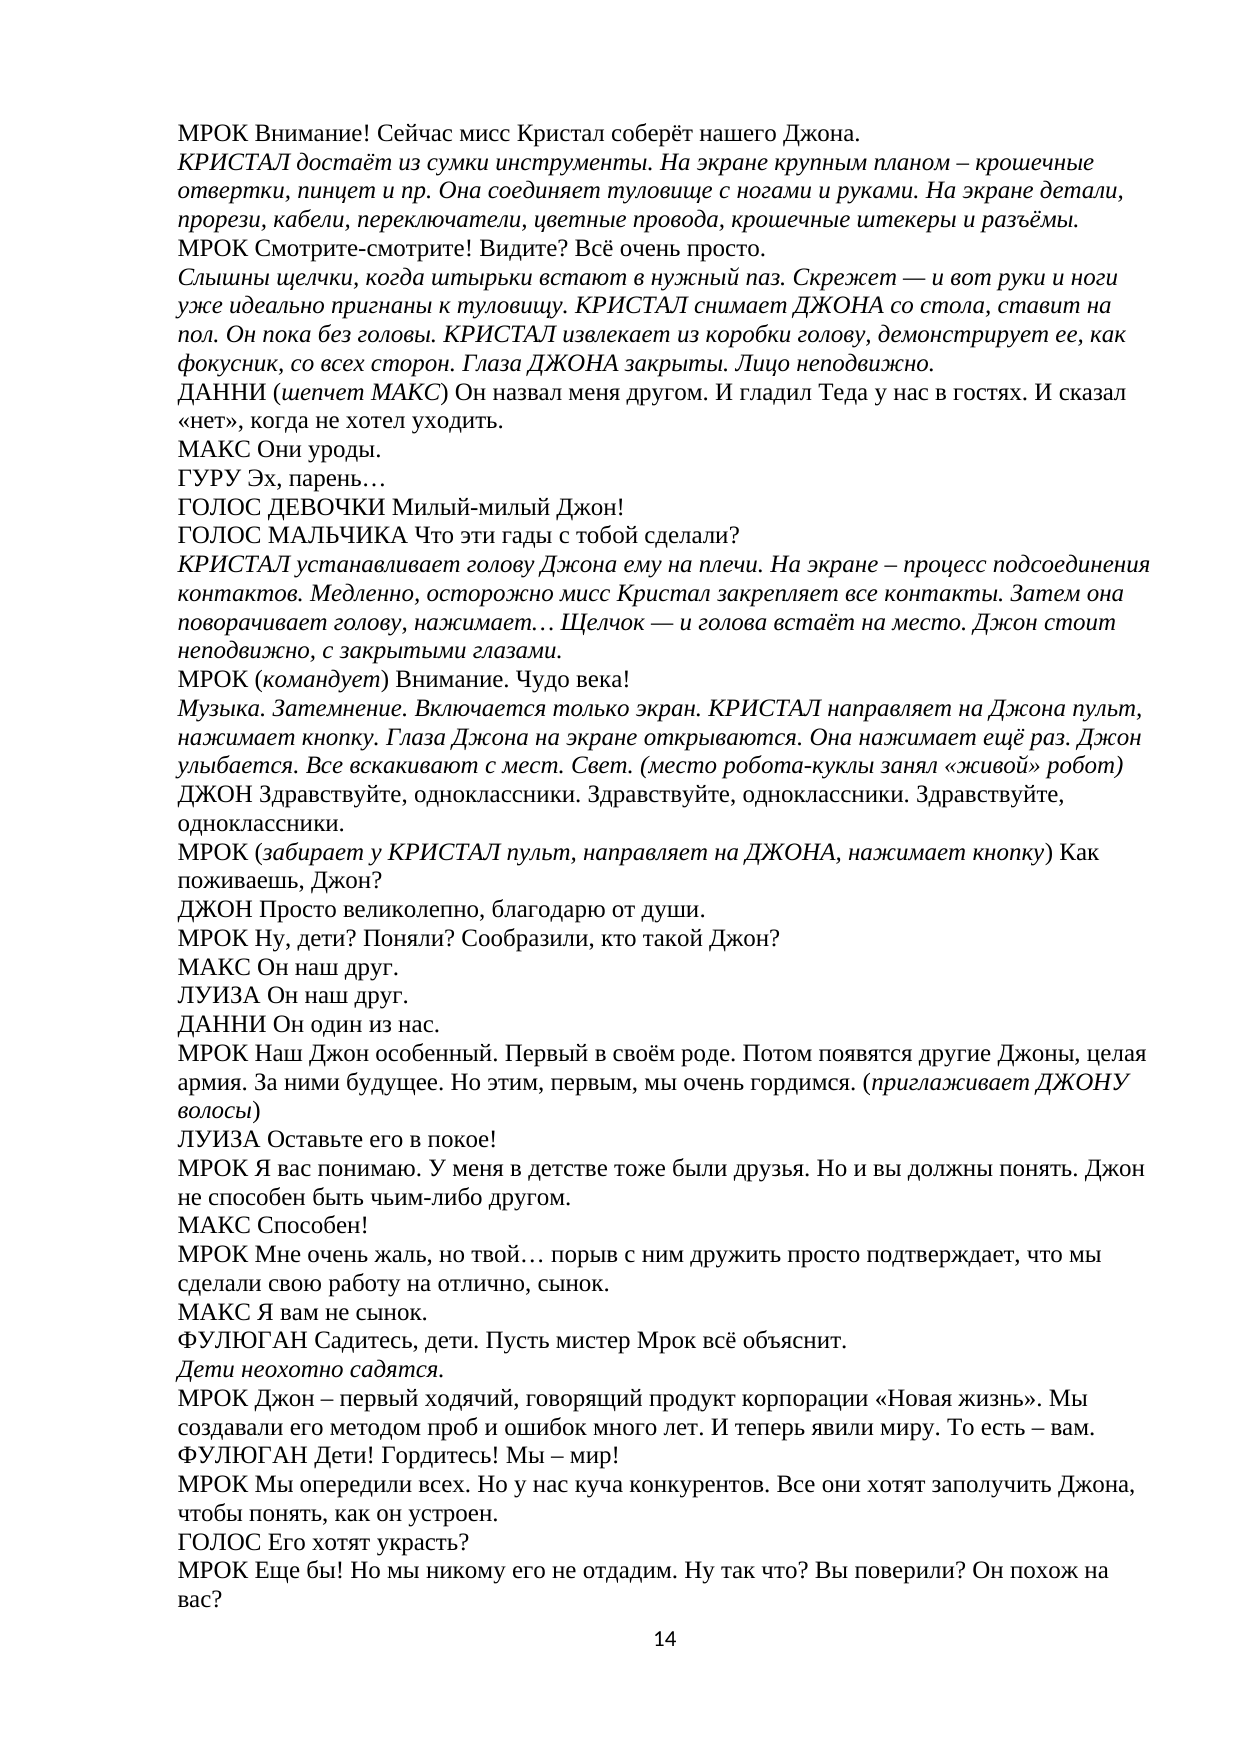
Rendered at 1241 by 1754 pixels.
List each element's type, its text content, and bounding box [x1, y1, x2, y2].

text ГОЛОС ДЕВОЧКИ Милый-милый Джон! [177, 492, 1152, 521]
text ГОЛОС МАЛЬЧИКА Что эти гады с тобой сделали? [177, 521, 1152, 549]
text МРОК Наш Джон особенный. Первый в своём роде. Потом появятся другие Джоны, целая армия. За ними будущее. Но этим, первым, мы очень гордимся. (приглаживает ДЖОНУ волосы) [177, 1038, 1152, 1124]
text МАКС Я вам не сынок. [177, 1297, 1152, 1326]
text ФУЛЮГАН Садитесь, дети. Пусть мистер Мрок всё объяснит. [177, 1326, 1152, 1354]
text МРОК Ну, дети? Поняли? Сообразили, кто такой Джон? [177, 923, 1152, 952]
text ДАННИ (шепчет МАКС) Он назвал меня другом. И гладил Теда у нас в гостях. И сказал «нет», когда не хотел уходить. [177, 377, 1152, 434]
text МРОК Мы опередили всех. Но у нас куча конкурентов. Все они хотят заполучить Джона, чтобы понять, как он устроен. [177, 1469, 1152, 1527]
text ЛУИЗА Оставьте его в покое! [177, 1124, 1152, 1153]
text ДЖОН Просто великолепно, благодарю от души. [177, 894, 1152, 923]
text МРОК Внимание! Сейчас мисс Кристал соберёт нашего Джона. [177, 118, 1152, 147]
text МАКС Он наш друг. [177, 952, 1152, 981]
text КРИСТАЛ устанавливает голову Джона ему на плечи. На экране – процесс подсоединения контактов. Медленно, осторожно мисс Кристал закрепляет все контакты. Затем она поворачивает голову, нажимает… Щелчок — и голова встаёт на место. Джон стоит неподвижно, с закрытыми глазами. [177, 549, 1152, 664]
text МАКС Они уроды. [177, 434, 1152, 463]
text МРОК Мне очень жаль, но твой… порыв с ним дружить просто подтверждает, что мы сделали свою работу на отлично, сынок. [177, 1239, 1152, 1297]
text КРИСТАЛ достаёт из сумки инструменты. На экране крупным планом – крошечные отвертки, пинцет и пр. Она соединяет туловище с ногами и руками. На экране детали, прорези, кабели, переключатели, цветные провода, крошечные штекеры и разъёмы. [177, 147, 1152, 233]
text ЛУИЗА Он наш друг. [177, 981, 1152, 1009]
text ФУЛЮГАН Дети! Гордитесь! Мы – мир! [177, 1441, 1152, 1469]
text ДАННИ Он один из нас. [177, 1009, 1152, 1038]
text МАКС Способен! [177, 1211, 1152, 1239]
text Музыка. Затемнение. Включается только экран. КРИСТАЛ направляет на Джона пульт, нажимает кнопку. Глаза Джона на экране открываются. Она нажимает ещё раз. Джон улыбается. Все вскакивают с мест. Свет. (место робота-куклы занял «живой» робот) [177, 693, 1152, 779]
text МРОК Еще бы! Но мы никому его не отдадим. Ну так что? Вы поверили? Он похож на вас? [177, 1556, 1152, 1613]
text ГОЛОС Его хотят украсть? [177, 1527, 1152, 1556]
text МРОК Я вас понимаю. У меня в детстве тоже были друзья. Но и вы должны понять. Джон не способен быть чьим-либо другом. [177, 1153, 1152, 1211]
text МРОК Смотрите-смотрите! Видите? Всё очень просто. [177, 233, 1152, 262]
text ГУРУ Эх, парень… [177, 463, 1152, 492]
text МРОК (командует) Внимание. Чудо века! [177, 664, 1152, 693]
text МРОК Джон – первый ходячий, говорящий продукт корпорации «Новая жизнь». Мы создавали его методом проб и ошибок много лет. И теперь явили миру. То есть – вам. [177, 1383, 1152, 1441]
text МРОК (забирает у КРИСТАЛ пульт, направляет на ДЖОНА, нажимает кнопку) Как поживаешь, Джон? [177, 837, 1152, 894]
text ДЖОН Здравствуйте, одноклассники. Здравствуйте, одноклассники. Здравствуйте, одноклассники. [177, 779, 1152, 837]
text Дети неохотно садятся. [177, 1354, 1152, 1383]
text Слышны щелчки, когда штырьки встают в нужный паз. Скрежет — и вот руки и ноги уже идеально пригнаны к туловищу. КРИСТАЛ снимает ДЖОНА со стола, ставит на пол. Он пока без головы. КРИСТАЛ извлекает из коробки голову, демонстрирует ее, как фокусник, со всех сторон. Глаза ДЖОНА закрыты. Лицо неподвижно. [177, 262, 1152, 377]
